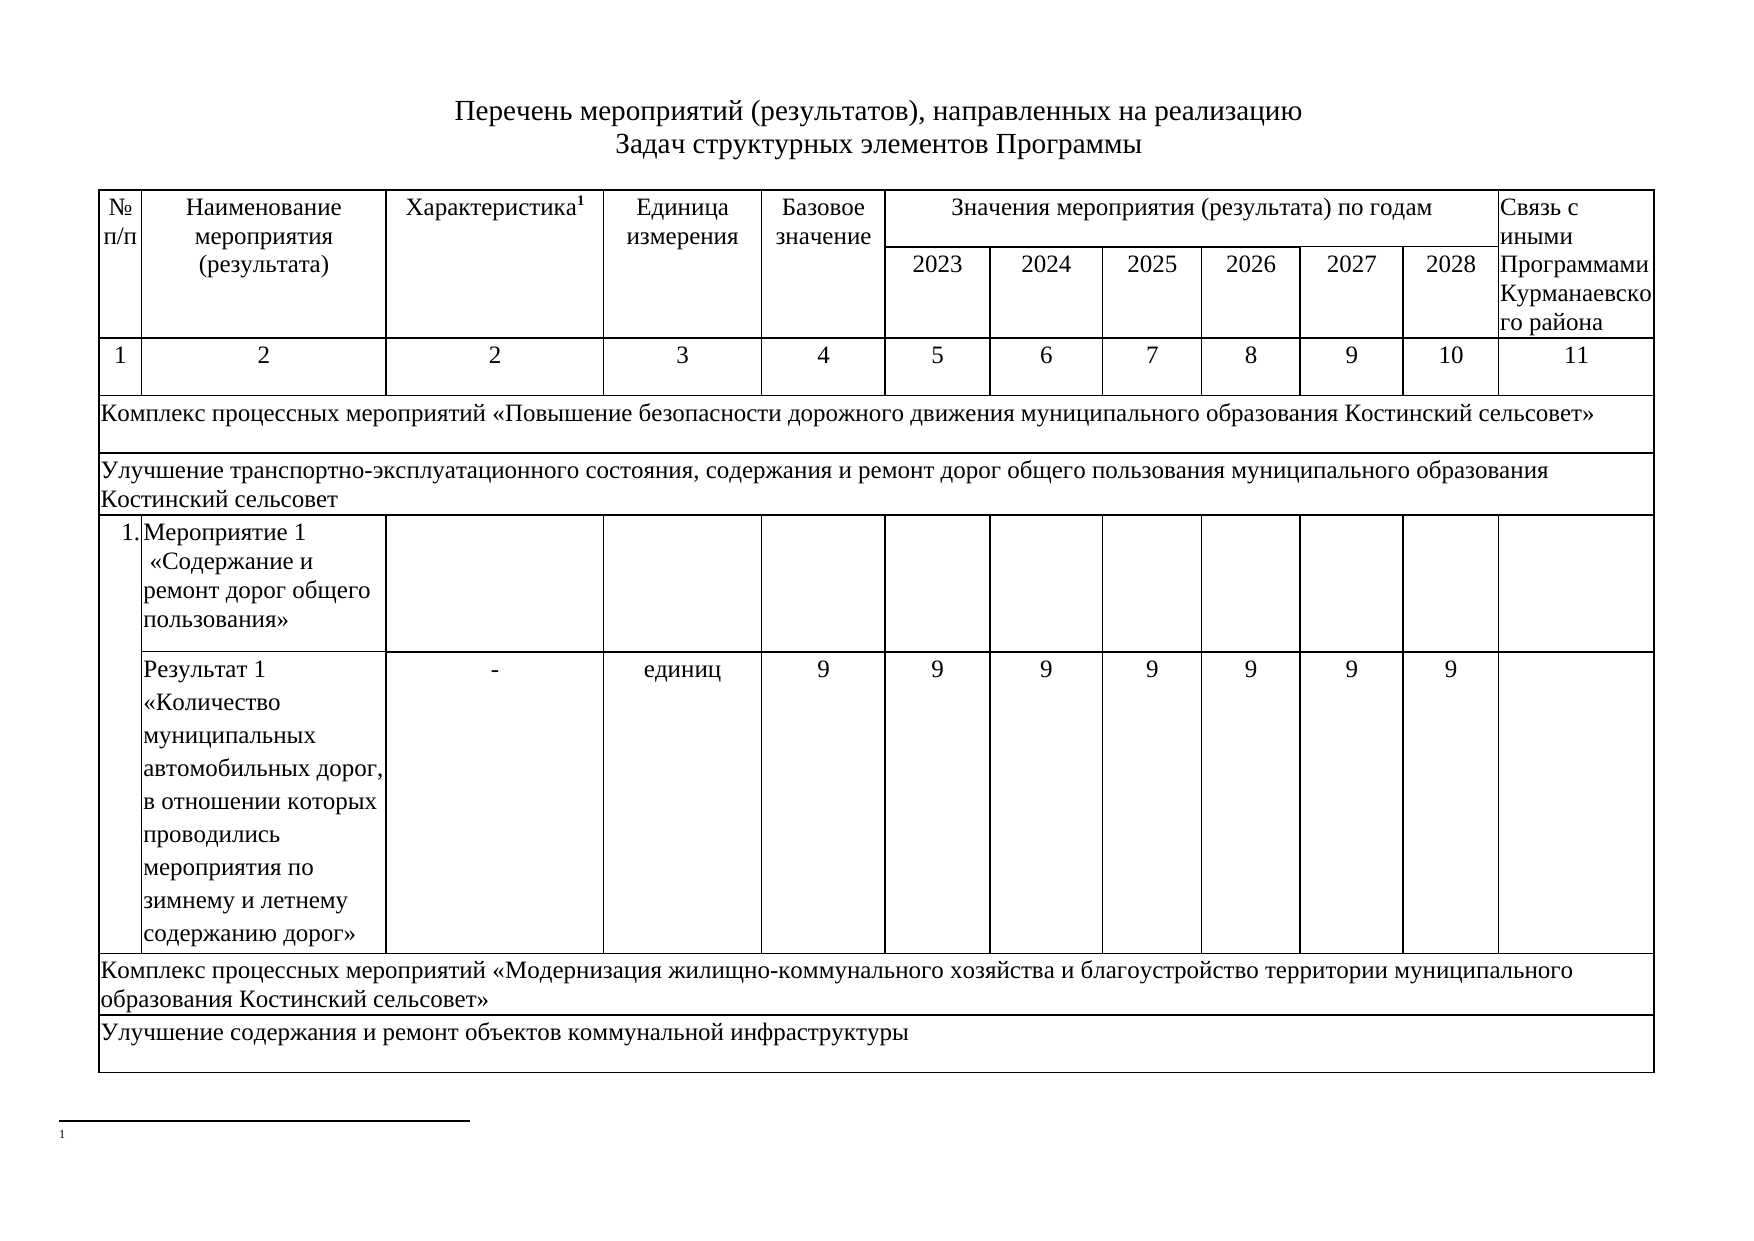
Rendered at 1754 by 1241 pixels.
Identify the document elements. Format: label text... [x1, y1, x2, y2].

table_cell 1. [100, 516, 141, 953]
text Задач структурных элементов Программы [59, 127, 1698, 160]
table_cell 9 [1301, 339, 1402, 395]
table_cell Комплекс процессных мероприятий «Модернизация жилищно-коммунального хозяйства и благоустройство территории муниципального образования Костинский сельсовет» [100, 954, 1653, 1014]
table_header Базовое значение [762, 191, 884, 337]
table_cell [1103, 516, 1201, 651]
table_cell Улучшение содержания и ремонт объектов коммунальной инфраструктуры [100, 1016, 1653, 1072]
table_cell 1 [100, 339, 141, 395]
table_cell [1499, 516, 1653, 651]
table_cell 9 [1202, 653, 1299, 953]
table_cell - [387, 653, 603, 953]
table_cell 10 [1404, 339, 1498, 395]
table_cell 2028 [1404, 247, 1498, 337]
table_cell 2024 [991, 248, 1102, 337]
table_cell [1202, 516, 1299, 651]
table_cell 2025 [1103, 248, 1201, 337]
table_cell 2026 [1202, 248, 1299, 337]
table_cell Результат 1 «Количество муниципальных автомобильных дорог, в отношении которых проводились мероприятия по зимнему и летнему содержанию дорог» [142, 652, 385, 953]
table_cell 3 [604, 339, 761, 395]
table_cell 5 [886, 339, 989, 395]
table_cell 7 [1103, 339, 1201, 395]
table_cell [991, 516, 1102, 651]
table_cell [886, 516, 989, 651]
table_cell 2027 [1301, 247, 1402, 337]
table_cell 9 [1103, 653, 1201, 953]
table_header Наименование мероприятия (результата) [142, 191, 385, 337]
table_header Характеристика [387, 191, 603, 337]
table_cell Улучшение транспортно-эксплуатационного состояния, содержания и ремонт дорог общего пользования муниципального образования Костинский сельсовет [100, 454, 1653, 514]
table_cell Комплекс процессных мероприятий «Повышение безопасности дорожного движения муниципального образования Костинский сельсовет» [100, 396, 1653, 452]
table_header Связь с иными Программами Курманаевского района [1499, 191, 1653, 337]
table_cell единиц [604, 653, 761, 953]
table_cell 8 [1202, 339, 1299, 395]
table_cell 9 [886, 653, 989, 953]
table_cell 9 [991, 653, 1102, 953]
table_cell 9 [1404, 653, 1498, 953]
table_cell [762, 516, 884, 651]
table_cell 6 [991, 339, 1102, 395]
table_header Значения мероприятия (результата) по годам [886, 191, 1498, 246]
table_cell 2 [387, 339, 603, 395]
table_cell 9 [762, 653, 884, 953]
table_cell Мероприятие 1 «Содержание и ремонт дорог общего пользования» [142, 516, 385, 651]
table_header № п/п [100, 191, 141, 337]
table_cell 2023 [886, 248, 989, 337]
table_cell 9 [1301, 653, 1402, 953]
table_cell 2 [142, 339, 385, 395]
table_cell [1301, 516, 1402, 651]
table_cell 11 [1499, 339, 1653, 395]
text Перечень мероприятий (результатов), направленных на реализацию [59, 93, 1698, 127]
table_cell [1499, 653, 1653, 953]
table_cell [1404, 516, 1498, 651]
table_cell [387, 516, 603, 651]
table_header Единица измерения [604, 191, 761, 337]
table_cell 4 [762, 339, 884, 395]
table_cell [604, 516, 761, 651]
